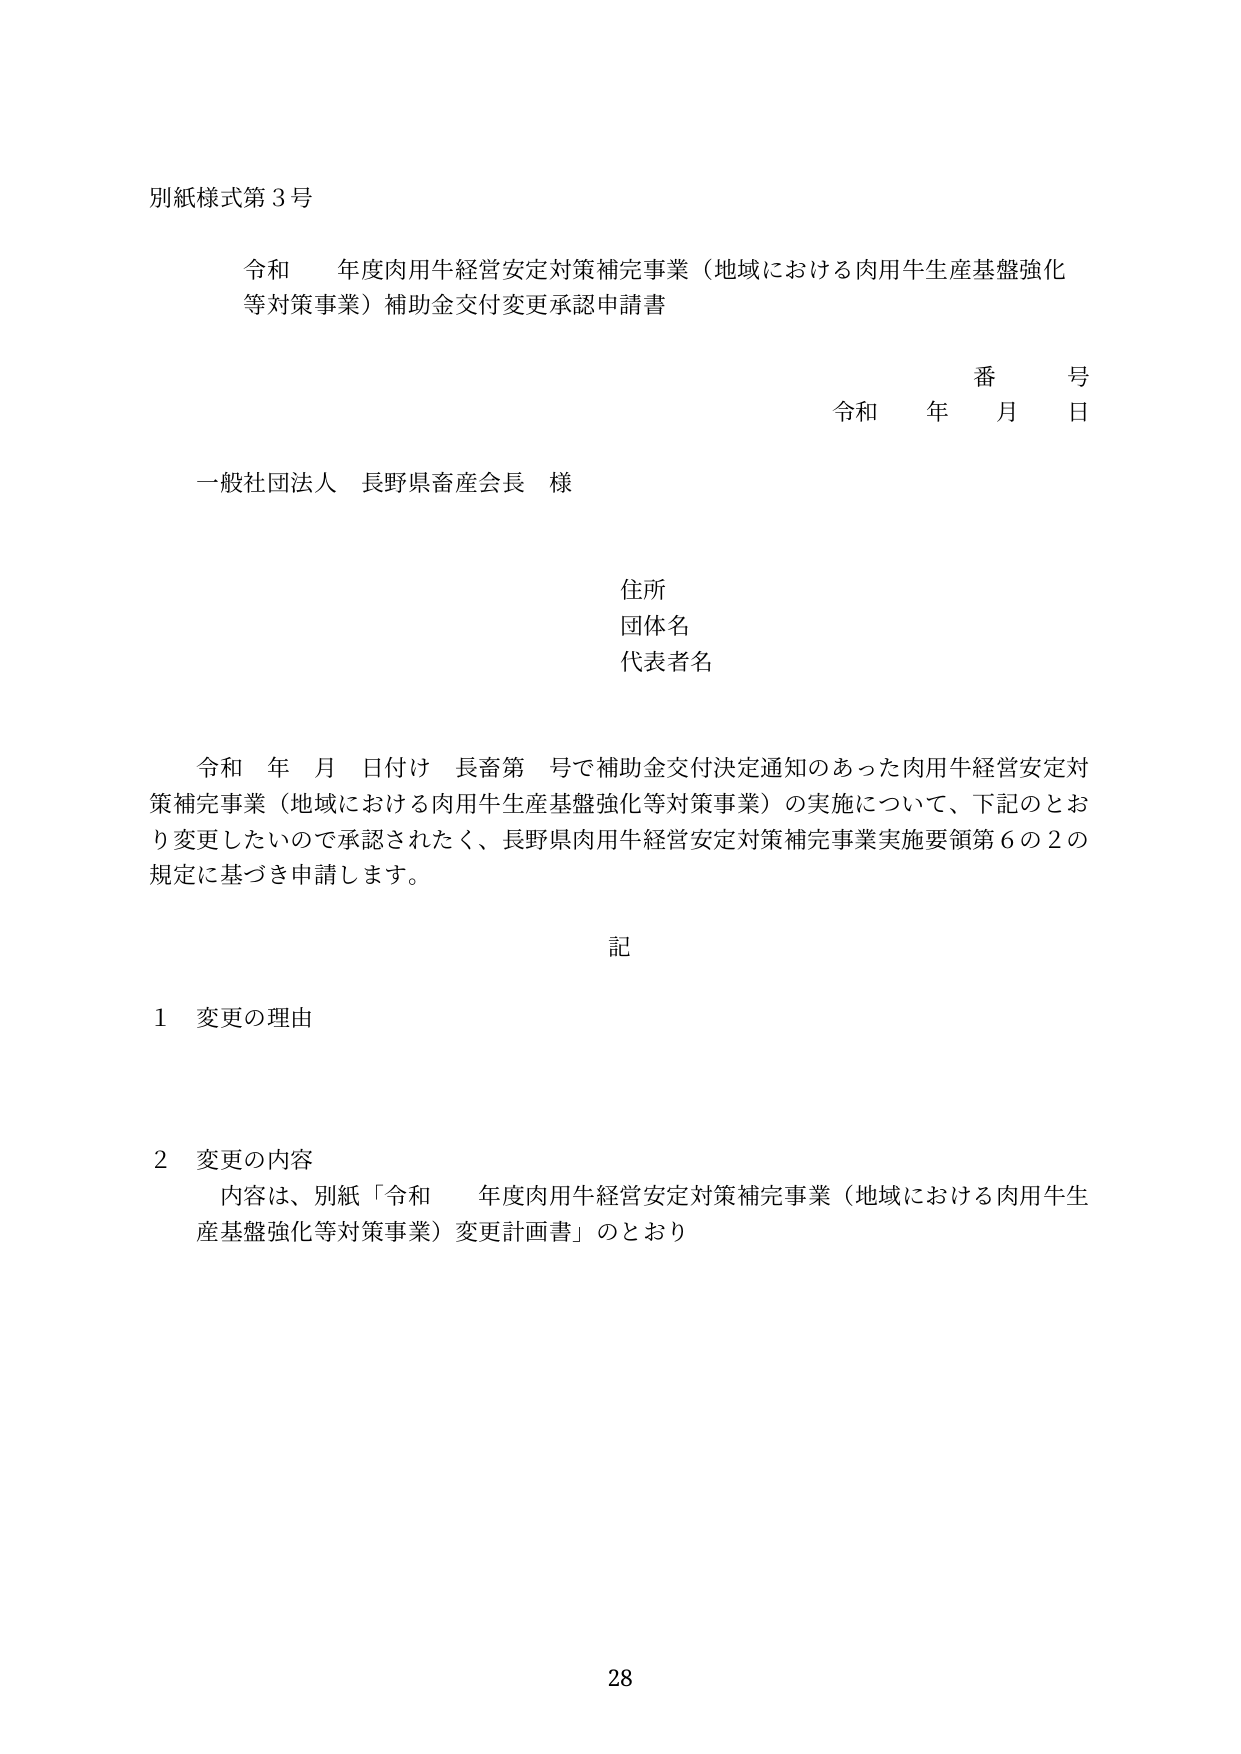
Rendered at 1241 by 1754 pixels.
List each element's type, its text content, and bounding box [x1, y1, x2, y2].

text 令和 年 月 日 [149, 393, 1091, 428]
text 令和 年 月 日付け 長畜第 号で補助金交付決定通知のあった肉用牛経営安定対策補完事業（地域における肉用牛生産基盤強化等対策事業）の実施について、下記のとおり変更したいので承認されたく、長野県肉用牛経営安定対策補完事業実施要領第６の２の規定に基づき申請します。 [149, 749, 1091, 892]
text 代表者名 [615, 642, 1091, 678]
text 団体名 [617, 607, 1091, 642]
text 記 [149, 927, 1091, 963]
text 住所 [617, 571, 1091, 607]
text 等対策事業）補助金交付変更承認申請書 [149, 286, 1091, 322]
text １ 変更の理由 [149, 998, 1091, 1034]
text 一般社団法人 長野県畜産会長 様 [149, 464, 1091, 500]
text 別紙様式第３号 [149, 179, 1091, 215]
text 番 号 [149, 357, 1091, 393]
text 内容は、別紙「令和 年度肉用牛経営安定対策補完事業（地域における肉用牛生産基盤強化等対策事業）変更計画書」のとおり [173, 1177, 1091, 1248]
text ２ 変更の内容 [149, 1141, 1091, 1177]
text 令和 年度肉用牛経営安定対策補完事業（地域における肉用牛生産基盤強化 [149, 250, 1091, 286]
